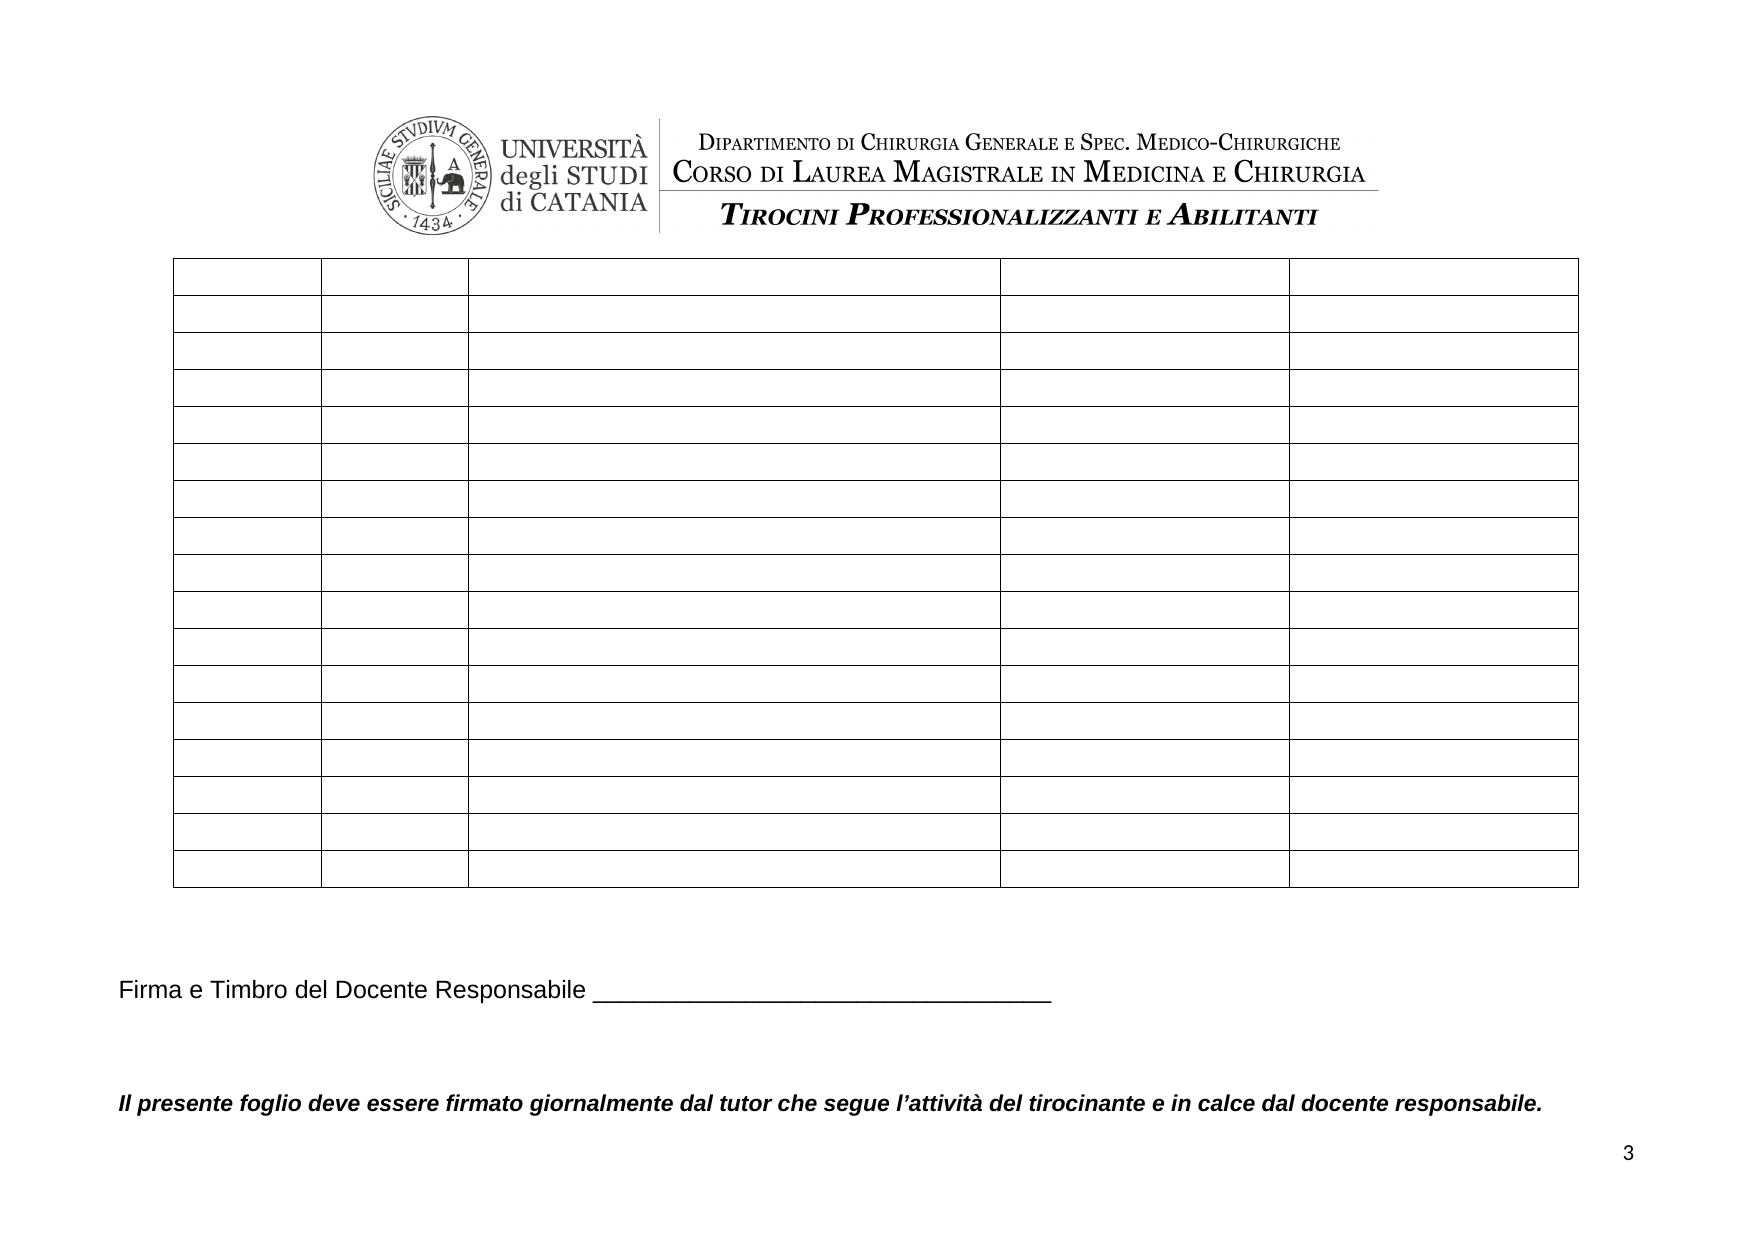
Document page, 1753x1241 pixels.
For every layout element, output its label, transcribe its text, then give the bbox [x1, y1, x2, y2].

table_cell [1001, 555, 1289, 591]
table_cell [469, 333, 1000, 369]
table_cell [469, 518, 1000, 554]
table_cell [1001, 481, 1289, 517]
table_cell [174, 740, 321, 776]
table_cell [174, 444, 321, 480]
table_cell [174, 259, 321, 295]
table_cell [1001, 296, 1289, 332]
table_cell [322, 555, 468, 591]
table_cell [322, 592, 468, 628]
table_cell [469, 481, 1000, 517]
table_cell [469, 703, 1000, 739]
table_cell [469, 370, 1000, 406]
table_cell [1290, 666, 1578, 702]
table_cell [1290, 740, 1578, 776]
table_cell [174, 592, 321, 628]
table_cell [1001, 444, 1289, 480]
table_cell [322, 666, 468, 702]
table_cell [174, 777, 321, 813]
table_cell [174, 333, 321, 369]
text Il presente foglio deve essere firmato giornalmente dal tutor che segue l’attività del tirocinante e in calce dal docente responsabile. [118, 1090, 1634, 1116]
table_cell [1290, 296, 1578, 332]
table_cell [322, 629, 468, 665]
table_cell [174, 555, 321, 591]
table_cell [1001, 851, 1289, 887]
table_cell [1290, 629, 1578, 665]
table_cell [174, 370, 321, 406]
table_cell [469, 296, 1000, 332]
table_cell [322, 518, 468, 554]
table_cell [1290, 481, 1578, 517]
table_cell [1001, 629, 1289, 665]
table_cell [1001, 518, 1289, 554]
table_cell [1001, 592, 1289, 628]
table_cell [1290, 407, 1578, 443]
table_cell [174, 814, 321, 850]
table_cell [469, 666, 1000, 702]
table_cell [1001, 370, 1289, 406]
table_cell [1290, 592, 1578, 628]
table_cell [1290, 333, 1578, 369]
table_cell [1001, 666, 1289, 702]
table_cell [1290, 370, 1578, 406]
table_cell [174, 703, 321, 739]
table_cell [1290, 259, 1578, 295]
table_cell [1290, 851, 1578, 887]
table_cell [469, 407, 1000, 443]
table_cell [322, 407, 468, 443]
table_cell [322, 481, 468, 517]
table_cell [469, 740, 1000, 776]
table_cell [174, 296, 321, 332]
table_cell [1001, 333, 1289, 369]
table_cell [1290, 444, 1578, 480]
text Firma e Timbro del Docente Responsabile _________________________________ [118, 975, 1634, 1004]
table_cell [1001, 703, 1289, 739]
table_cell [322, 333, 468, 369]
table_cell [469, 777, 1000, 813]
table_cell [469, 259, 1000, 295]
table_cell [174, 407, 321, 443]
table_cell [322, 740, 468, 776]
table_cell [174, 629, 321, 665]
table_cell [1290, 518, 1578, 554]
table_cell [322, 370, 468, 406]
table_cell [469, 592, 1000, 628]
table_cell [1290, 703, 1578, 739]
table_cell [174, 666, 321, 702]
table_cell [322, 814, 468, 850]
table_cell [1001, 777, 1289, 813]
table_cell [174, 851, 321, 887]
table_cell [469, 629, 1000, 665]
table_cell [469, 555, 1000, 591]
table_cell [1290, 814, 1578, 850]
table_cell [469, 814, 1000, 850]
table_cell [1001, 407, 1289, 443]
picture [373, 116, 1379, 235]
table_cell [469, 851, 1000, 887]
table_cell [1001, 259, 1289, 295]
table_cell [1001, 814, 1289, 850]
table_cell [322, 777, 468, 813]
table_cell [322, 444, 468, 480]
table_cell [174, 481, 321, 517]
table_cell [174, 518, 321, 554]
table_cell [322, 296, 468, 332]
table_cell [322, 851, 468, 887]
table_cell [322, 703, 468, 739]
table_cell [1290, 555, 1578, 591]
table_cell [322, 259, 468, 295]
table_cell [1290, 777, 1578, 813]
table_cell [1001, 740, 1289, 776]
table_cell [469, 444, 1000, 480]
